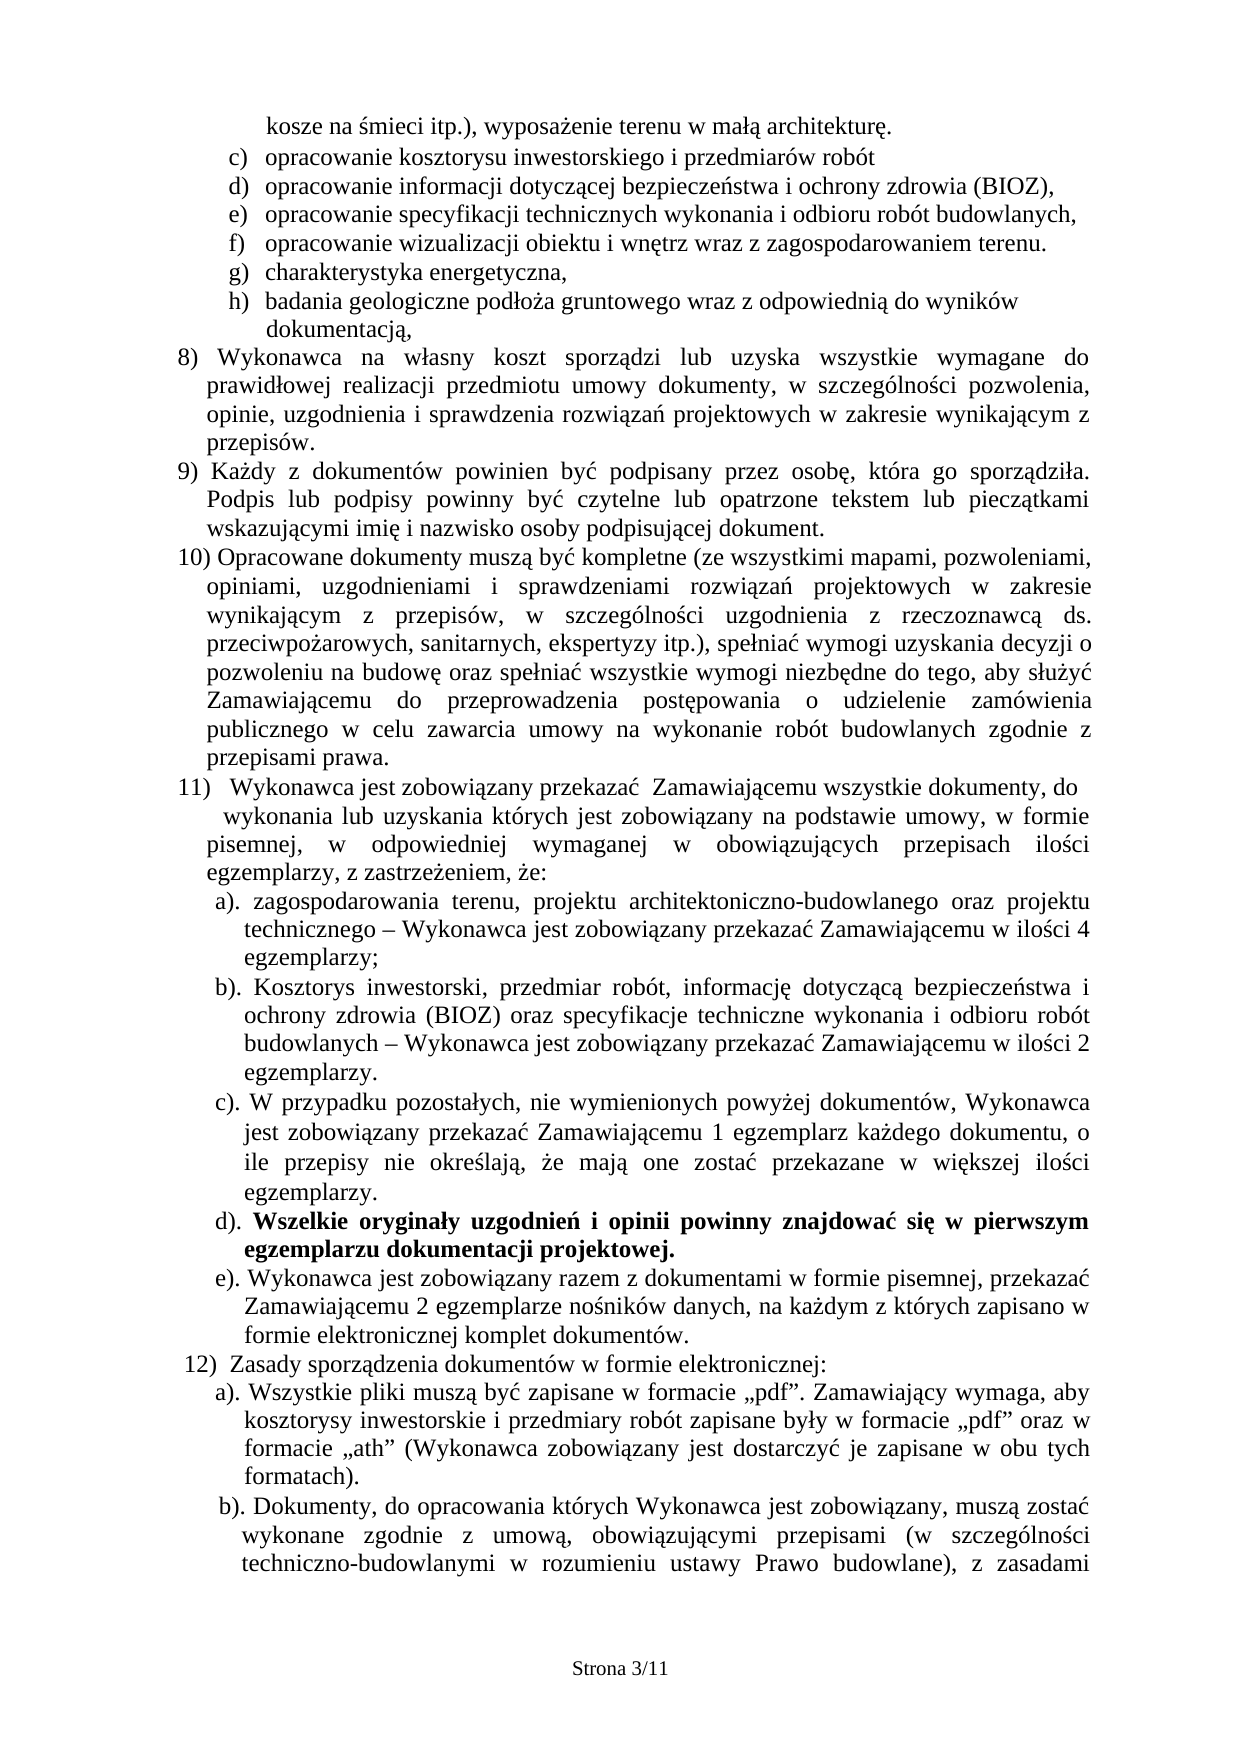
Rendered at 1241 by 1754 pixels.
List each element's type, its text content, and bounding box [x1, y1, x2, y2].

list opracowanie informacji dotyczącej bezpieczeństwa i ochrony zdrowia (BIOZ), [228, 171, 1093, 199]
text d). Wszelkie oryginały uzgodnień i opinii powinny znajdować się w pierwszym egzemplarzu dokumentacji projektowej. [215, 1207, 1091, 1263]
text 12) Zasady sporządzenia dokumentów w formie elektronicznej: [177, 1349, 1093, 1377]
text a). zagospodarowania terenu, projektu architektoniczno-budowlanego oraz projektu technicznego – Wykonawca jest zobowiązany przekazać Zamawiającemu w ilości 4 egzemplarzy; [215, 888, 1091, 971]
text wykonania lub uzyskania których jest zobowiązany na podstawie umowy, w formie pisemnej, w odpowiedniej wymaganej w obowiązujących przepisach ilości egzemplarzy, z zastrzeżeniem, że: [177, 802, 1091, 886]
list charakterystyka energetyczna, [228, 257, 1093, 286]
list opracowanie wizualizacji obiektu i wnętrz wraz z zagospodarowaniem terenu. [228, 228, 1093, 257]
text 9) Każdy z dokumentów powinien być podpisany przez osobę, która go sporządziła. Podpis lub podpisy powinny być czytelne lub opatrzone tekstem lub pieczątkami wskazującymi imię i nazwisko osoby podpisującej dokument. [177, 457, 1091, 542]
text kosze na śmieci itp.), wyposażenie terenu w małą architekturę. [266, 112, 1091, 140]
text b). Kosztorys inwestorski, przedmiar robót, informację dotyczącą bezpieczeństwa i ochrony zdrowia (BIOZ) oraz specyfikacje techniczne wykonania i odbioru robót budowlanych – Wykonawca jest zobowiązany przekazać Zamawiającemu w ilości 2 egzemplarzy. [215, 973, 1091, 1086]
text 11) Wykonawca jest zobowiązany przekazać Zamawiającemu wszystkie dokumenty, do [148, 772, 1093, 800]
list badania geologiczne podłoża gruntowego wraz z odpowiednią do wyników dokumentacją, [228, 287, 1091, 343]
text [204, 1492, 1091, 1577]
list opracowanie specyfikacji technicznych wykonania i odbioru robót budowlanych, [228, 199, 1093, 228]
text 10) Opracowane dokumenty muszą być kompletne (ze wszystkimi mapami, pozwoleniami, opiniami, uzgodnieniami i sprawdzeniami rozwiązań projektowych w zakresie wynikającym z przepisów, w szczególności uzgodnienia z rzeczoznawcą ds. przeciwpożarowych, sanitarnych, ekspertyzy itp.), spełniać wymogi uzyskania decyzji o pozwoleniu na budowę oraz spełniać wszystkie wymogi niezbędne do tego, aby służyć Zamawiającemu do przeprowadzenia postępowania o udzielenie zamówienia publicznego w celu zawarcia umowy na wykonanie robót budowlanych zgodnie z przepisami prawa. [177, 543, 1093, 771]
text c). W przypadku pozostałych, nie wymienionych powyżej dokumentów, Wykonawca jest zobowiązany przekazać Zamawiającemu 1 egzemplarz każdego dokumentu, o ile przepisy nie określają, że mają one zostać przekazane w większej ilości egzemplarzy. [215, 1087, 1091, 1205]
text 8) Wykonawca na własny koszt sporządzi lub uzyska wszystkie wymagane do prawidłowej realizacji przedmiotu umowy dokumenty, w szczególności pozwolenia, opinie, uzgodnienia i sprawdzenia rozwiązań projektowych w zakresie wynikającym z przepisów. [177, 343, 1091, 456]
text e). Wykonawca jest zobowiązany razem z dokumentami w formie pisemnej, przekazać Zamawiającemu 2 egzemplarze nośników danych, na każdym z których zapisano w formie elektronicznej komplet dokumentów. [215, 1264, 1091, 1348]
text a). Wszystkie pliki muszą być zapisane w formacie „pdf”. Zamawiający wymaga, aby kosztorysy inwestorskie i przedmiary robót zapisane były w formacie „pdf” oraz w formacie „ath” (Wykonawca zobowiązany jest dostarczyć je zapisane w obu tych formatach). [215, 1379, 1091, 1490]
list opracowanie kosztorysu inwestorskiego i przedmiarów robót [228, 143, 1091, 171]
